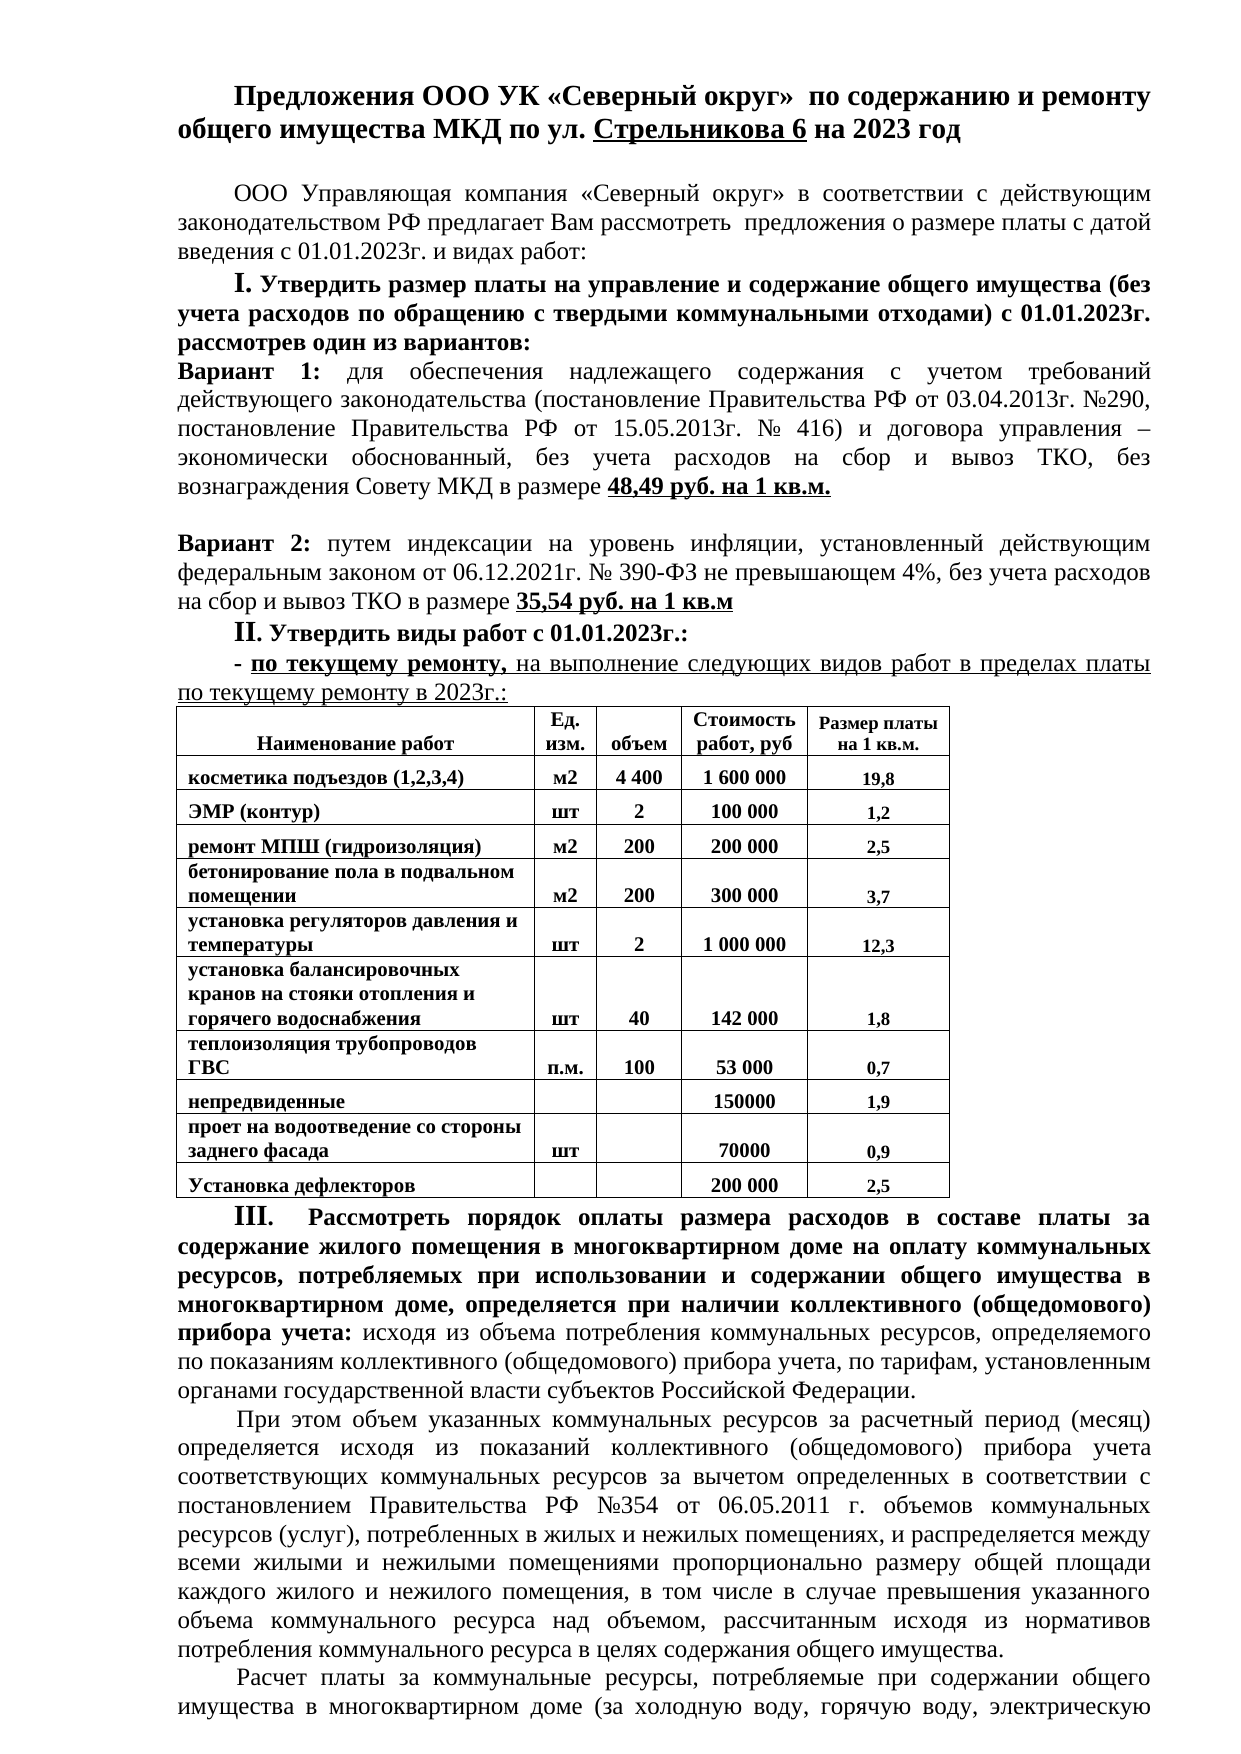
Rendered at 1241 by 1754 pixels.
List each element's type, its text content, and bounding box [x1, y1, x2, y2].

table_cell шт [535, 790, 596, 823]
table_cell 150000 [682, 1080, 807, 1113]
table_cell 200 000 [682, 825, 807, 858]
table_cell установка балансировочных кранов на стояки отопления и горячего водоснабжения [177, 957, 534, 1029]
table_cell 12,3 [808, 908, 949, 956]
table_header объем [597, 707, 681, 755]
table_cell шт [535, 908, 596, 956]
table_cell 200 [597, 859, 681, 907]
table_cell 40 [597, 957, 681, 1029]
table_cell ЭМР (контур) [177, 790, 534, 823]
text III. Рассмотреть порядок оплаты размера расходов в составе платы за содержание жилого помещения в многоквартирном доме на оплату коммунальных ресурсов, потребляемых при использовании и содержании общего имущества в многоквартирном доме, определяется при наличии коллективного (общедомового) прибора учета: исходя из объема потребления коммунальных ресурсов, определяемого по показаниям коллективного (общедомового) прибора учета, по тарифам, установленным органами государственной власти субъектов Российской Федерации. [177, 1198, 1152, 1404]
table_cell ремонт МПШ (гидроизоляция) [177, 825, 534, 858]
table_cell 2 [597, 908, 681, 956]
text Предложения ООО УК «Северный округ» по содержанию и ремонту общего имущества МКД по ул. Стрельникова 6 на 2023 год [177, 78, 1152, 145]
table_cell м2 [535, 825, 596, 858]
table_cell непредвиденные [177, 1080, 534, 1113]
table_cell 0,9 [808, 1114, 949, 1162]
table_cell 1 600 000 [682, 756, 807, 789]
table_cell шт [535, 1114, 596, 1162]
table_cell 2 [597, 790, 681, 823]
table_cell [597, 1163, 681, 1197]
text Вариант 1: для обеспечения надлежащего содержания с учетом требований действующего законодательства (постановление Правительства РФ от 03.04.2013г. №290, постановление Правительства РФ от 15.05.2013г. № 416) и договора управления – экономически обоснованный, без учета расходов на сбор и вывоз ТКО, без вознаграждения Совету МКД в размере 48,49 руб. на 1 кв.м. [177, 356, 1152, 499]
text При этом объем указанных коммунальных ресурсов за расчетный период (месяц) определяется исходя из показаний коллективного (общедомового) прибора учета соответствующих коммунальных ресурсов за вычетом определенных в соответствии с постановлением Правительства РФ №354 от 06.05.2011 г. объемов коммунальных ресурсов (услуг), потребленных в жилых и нежилых помещениях, и распределяется между всеми жилыми и нежилыми помещениями пропорционально размеру общей площади каждого жилого и нежилого помещения, в том числе в случае превышения указанного объема коммунального ресурса над объемом, рассчитанным исходя из нормативов потребления коммунального ресурса в целях содержания общего имущества. [177, 1404, 1152, 1662]
table_cell 142 000 [682, 957, 807, 1029]
table_cell 70000 [682, 1114, 807, 1162]
text I. Утвердить размер платы на управление и содержание общего имущества (без учета расходов по обращению с твердыми коммунальными отходами) с 01.01.2023г. рассмотрев один из вариантов: [177, 265, 1152, 356]
table_cell 100 [597, 1031, 681, 1079]
text II. Утвердить виды работ с 01.01.2023г.: [177, 614, 1152, 648]
table_cell [535, 1080, 596, 1113]
table_cell 100 000 [682, 790, 807, 823]
table_cell м2 [535, 859, 596, 907]
table_cell 53 000 [682, 1031, 807, 1079]
table_cell 2,5 [808, 825, 949, 858]
text ООО Управляющая компания «Северный округ» в соответствии с действующим законодательством РФ предлагает Вам рассмотреть предложения о размере платы с датой введения с 01.01.2023г. и видах работ: [177, 178, 1152, 265]
table_header Стоимость работ, руб [682, 707, 807, 755]
table_cell [535, 1163, 596, 1197]
table_cell 200 [597, 825, 681, 858]
table_cell бетонирование пола в подвальном помещении [177, 859, 534, 907]
table_cell проет на водоотведение со стороны заднего фасада [177, 1114, 534, 1162]
table_cell п.м. [535, 1031, 596, 1079]
table_cell теплоизоляция трубопроводов ГВС [177, 1031, 534, 1079]
table_cell 4 400 [597, 756, 681, 789]
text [177, 1662, 1152, 1720]
table_cell [597, 1080, 681, 1113]
text - по текущему ремонту, на выполнение следующих видов работ в пределах платы по текущему ремонту в 2023г.: [177, 648, 1152, 706]
table_cell 1,9 [808, 1080, 949, 1113]
table_header Наименование работ [177, 707, 534, 755]
table_cell 300 000 [682, 859, 807, 907]
table_cell 3,7 [808, 859, 949, 907]
table_cell косметика подъездов (1,2,3,4) [177, 756, 534, 789]
table_cell установка регуляторов давления и температуры [177, 908, 534, 956]
text Вариант 2: путем индексации на уровень инфляции, установленный действующим федеральным законом от 06.12.2021г. № 390-ФЗ не превышающем 4%, без учета расходов на сбор и вывоз ТКО в размере 35,54 руб. на 1 кв.м [177, 528, 1152, 614]
table_cell Установка дефлекторов [177, 1163, 534, 1197]
table_cell 1,8 [808, 957, 949, 1029]
table_cell [597, 1114, 681, 1162]
table_header Размер платы на 1 кв.м. [808, 707, 949, 755]
table_cell 0,7 [808, 1031, 949, 1079]
table_cell 1 000 000 [682, 908, 807, 956]
table_cell 200 000 [682, 1163, 807, 1197]
table_cell 1,2 [808, 790, 949, 823]
table_cell шт [535, 957, 596, 1029]
table_header Ед. изм. [535, 707, 596, 755]
table_cell м2 [535, 756, 596, 789]
table_cell 2,5 [808, 1163, 949, 1197]
table_cell 19,8 [808, 756, 949, 789]
